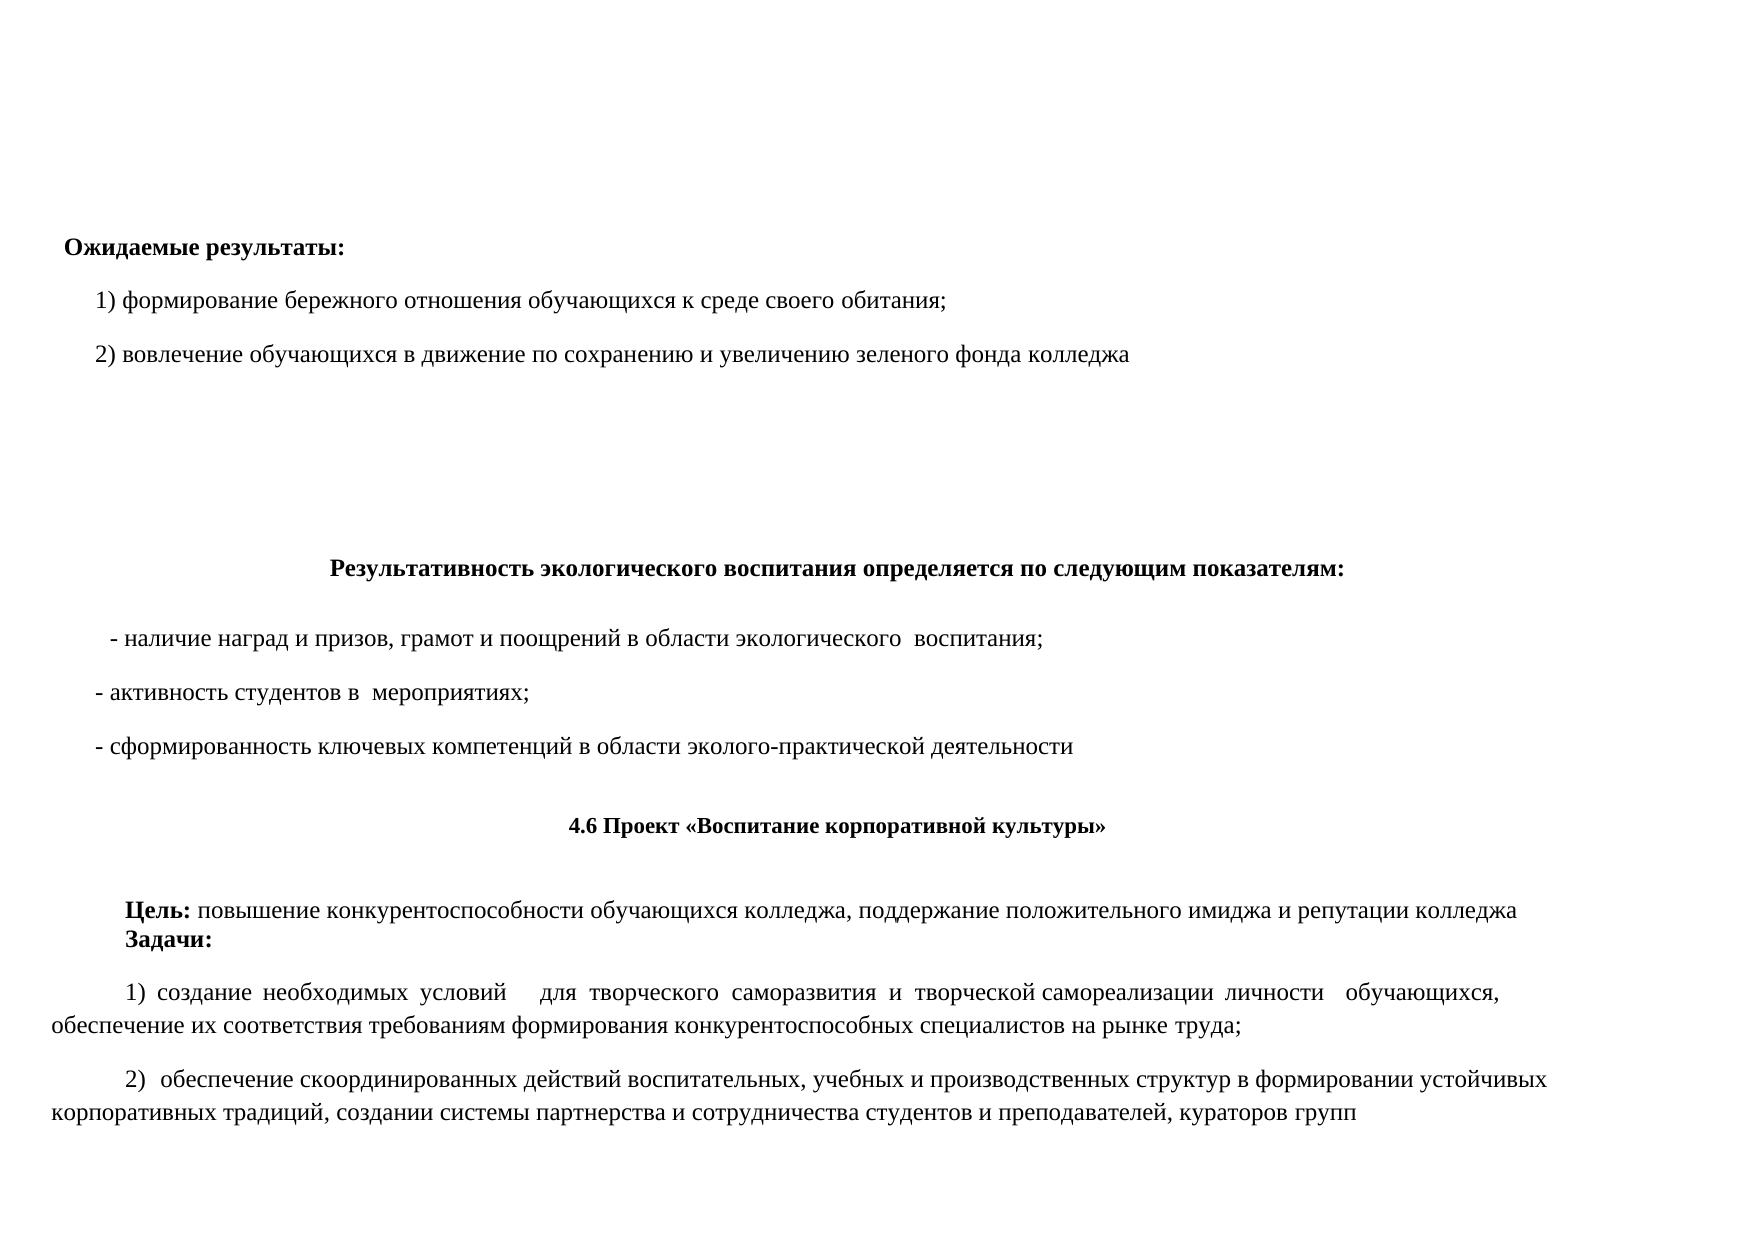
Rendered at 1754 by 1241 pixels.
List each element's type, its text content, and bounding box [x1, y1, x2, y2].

list сформированность ключевых компетенций в области эколого-практической деятельности [95, 731, 1646, 760]
list активность студентов в мероприятиях; [95, 677, 1646, 706]
list формирование бережного отношения обучающихся к среде своего обитания; [95, 286, 1646, 314]
text Ожидаемые результаты: [64, 232, 1646, 261]
list вовлечение обучающихся в движение по сохранению и увеличению зеленого фонда колледжа [95, 339, 1646, 368]
text Задачи: [125, 924, 1646, 953]
list обеспечение скоординированных действий воспитательных, учебных и производственных структур в формировании устойчивых корпоративных традиций, создании системы партнерства и сотрудничества студентов и преподавателей, кураторов групп [51, 1064, 1621, 1126]
text 4.6 Проект «Воспитание корпоративной культуры» [29, 812, 1646, 839]
list - наличие наград и призов, грамот и поощрений в области экологического воспитания; [109, 623, 1646, 652]
list создание необходимых условий для творческого саморазвития и творческой самореализации личности обучающихся, обеспечение их соответствия требованиям формирования конкурентоспособных специалистов на рынке труда; [51, 977, 1620, 1039]
text Цель: повышение конкурентоспособности обучающихся колледжа, поддержание положительного имиджа и репутации колледжа [125, 895, 1646, 924]
text Результативность экологического воспитания определяется по следующим показателям: [29, 553, 1646, 581]
